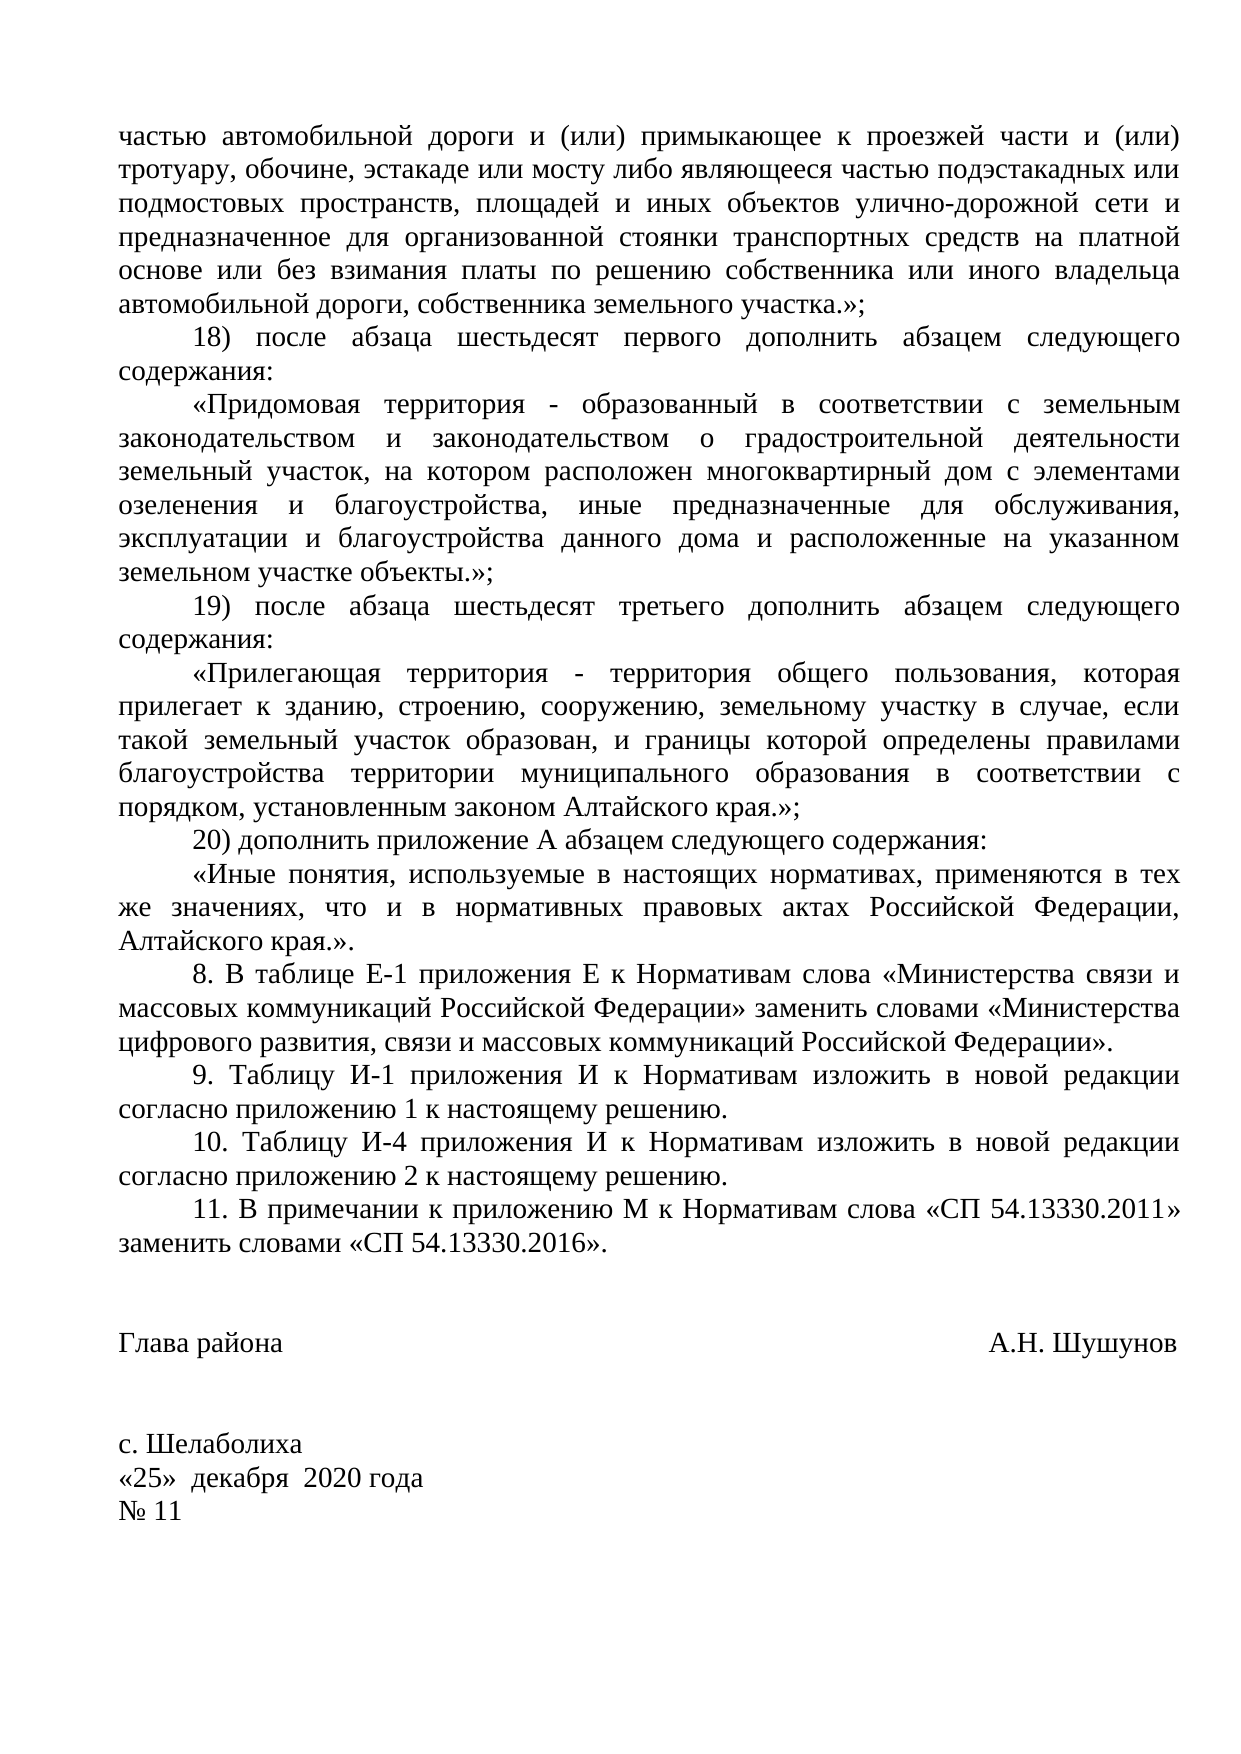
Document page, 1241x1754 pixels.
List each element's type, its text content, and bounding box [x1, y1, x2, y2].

text «Придомовая территория - образованный в соответствии с земельным законодательством и законодательством о градостроительной деятельности земельный участок, на котором расположен многоквартирный дом с элементами озеленения и благоустройства, иные предназначенные для обслуживания, эксплуатации и благоустройства данного дома и расположенные на указанном земельном участке объекты.»; [118, 386, 1181, 588]
text № 11 [118, 1493, 1181, 1527]
text 10. Таблицу И-4 приложения И к Нормативам изложить в новой редакции согласно приложению 2 к настоящему решению. [118, 1124, 1181, 1191]
text «Иные понятия, используемые в настоящих нормативах, применяются в тех же значениях, что и в нормативных правовых актах Российской Федерации, Алтайского края.». [118, 856, 1181, 957]
text «Прилегающая территория - территория общего пользования, которая прилегает к зданию, строению, сооружению, земельному участку в случае, если такой земельный участок образован, и границы которой определены правилами благоустройства территории муниципального образования в соответствии с порядком, установленным законом Алтайского края.»; [118, 655, 1181, 822]
text 19) после абзаца шестьдесят третьего дополнить абзацем следующего содержания: [118, 588, 1181, 655]
text 8. В таблице Е-1 приложения Е к Нормативам слова «Министерства связи и массовых коммуникаций Российской Федерации» заменить словами «Министерства цифрового развития, связи и массовых коммуникаций Российской Федерации». [118, 957, 1181, 1057]
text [118, 118, 1181, 319]
text 9. Таблицу И-1 приложения И к Нормативам изложить в новой редакции согласно приложению 1 к настоящему решению. [118, 1057, 1181, 1124]
text 20) дополнить приложение А абзацем следующего содержания: [118, 822, 1181, 856]
text с. Шелаболиха [118, 1426, 1181, 1460]
text «25» декабря 2020 года [118, 1460, 1181, 1493]
text 18) после абзаца шестьдесят первого дополнить абзацем следующего содержания: [118, 319, 1181, 386]
text 11. В примечании к приложению М к Нормативам слова «СП 54.13330.2011» заменить словами «СП 54.13330.2016». [118, 1191, 1181, 1258]
